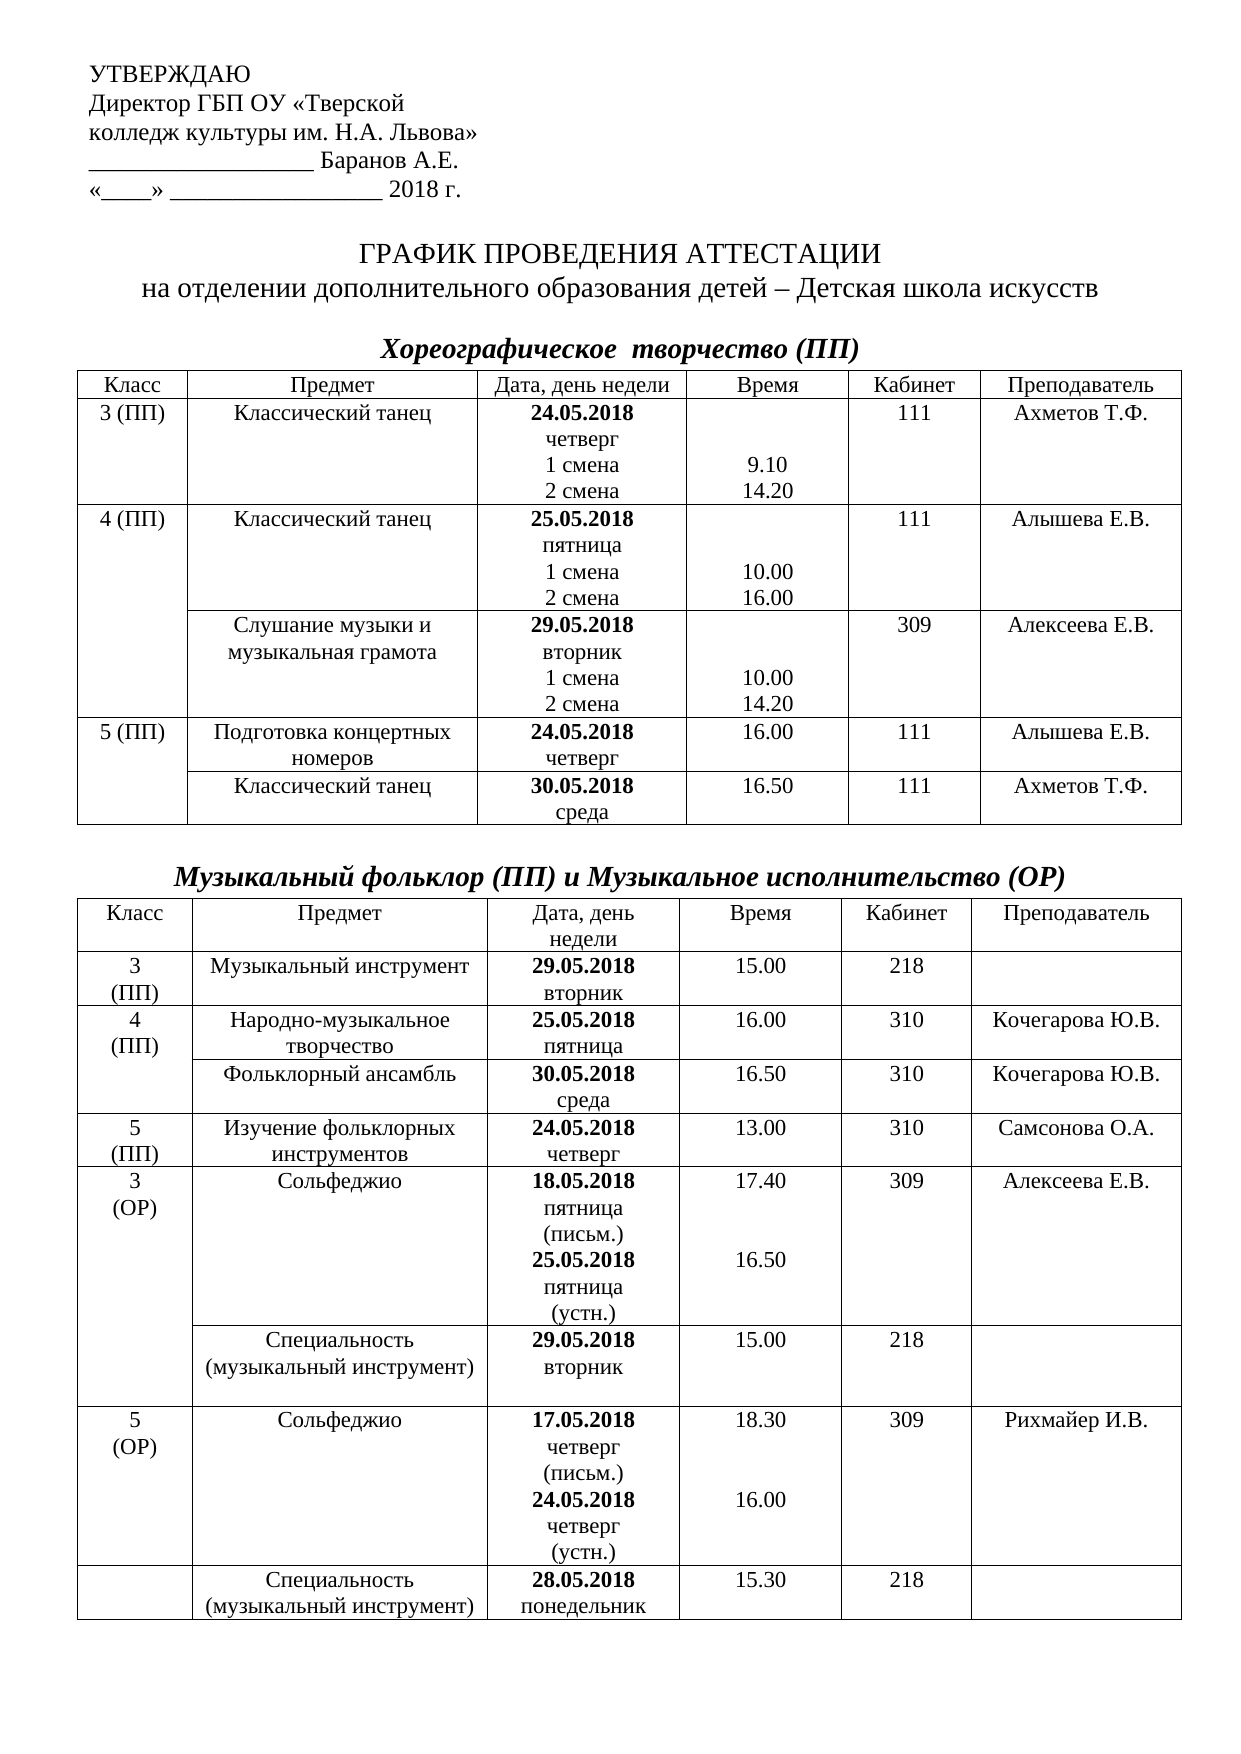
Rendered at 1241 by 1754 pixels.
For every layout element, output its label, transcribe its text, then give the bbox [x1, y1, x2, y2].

table_cell Классический танец [188, 772, 477, 824]
table_cell Ахметов Т.Ф. [981, 772, 1181, 824]
table_header Дата, день недели [478, 371, 686, 397]
table_header Время [687, 371, 848, 397]
table_cell 29.05.2018 вторник [488, 952, 679, 1005]
text на отделении дополнительного образования детей – Детская школа искусств [89, 270, 1152, 332]
table_cell 111 [849, 718, 980, 771]
table_header Класс [78, 899, 192, 951]
table_cell 10.00 14.20 [687, 611, 848, 717]
table_cell 28.05.2018 понедельник [488, 1566, 679, 1618]
table_cell 29.05.2018 вторник [488, 1326, 679, 1406]
table_cell 25.05.2018 пятница 1 смена 2 смена [478, 505, 686, 610]
table_cell Народно-музыкальное творчество [193, 1006, 487, 1059]
table_cell Сольфеджио [193, 1407, 487, 1565]
table_cell 17.05.2018 четверг (письм.) 24.05.2018 четверг (устн.) [488, 1407, 679, 1565]
table_cell 111 [849, 505, 980, 610]
table_cell Алышева Е.В. [981, 718, 1181, 771]
table_cell 9.10 14.20 [687, 399, 848, 504]
table_cell Специальность (музыкальный инструмент) [193, 1326, 487, 1406]
table_cell 111 [849, 772, 980, 824]
table_cell 24.05.2018 четверг [478, 718, 686, 771]
table_header Преподаватель [972, 899, 1181, 951]
table_cell 309 [842, 1407, 971, 1565]
table_cell Классический танец [188, 505, 477, 610]
table_header Кабинет [849, 371, 980, 397]
table_cell Сольфеджио [193, 1167, 487, 1325]
table_cell Кочегарова Ю.В. [972, 1060, 1181, 1112]
table_cell 10.00 16.00 [687, 505, 848, 610]
table_cell 16.00 [680, 1006, 841, 1059]
table_cell 15.00 [680, 952, 841, 1005]
table_header Время [680, 899, 841, 951]
table_cell 15.30 [680, 1566, 841, 1618]
table_cell Музыкальный инструмент [193, 952, 487, 1005]
table_cell Слушание музыки и музыкальная грамота [188, 611, 477, 717]
table_cell Фольклорный ансамбль [193, 1060, 487, 1112]
table_cell 17.40 16.50 [680, 1167, 841, 1325]
table_cell 3 (ОР) [78, 1167, 192, 1406]
table_cell Алексеева Е.В. [981, 611, 1181, 717]
table_cell 30.05.2018 среда [478, 772, 686, 824]
table_cell 18.30 16.00 [680, 1407, 841, 1565]
table_cell 3 (ПП) [78, 399, 187, 504]
table_cell 5 (ПП) [78, 1114, 192, 1166]
table_header Дата, день недели [488, 899, 679, 951]
table_cell 218 [842, 1326, 971, 1406]
table_cell 24.05.2018 четверг 1 смена 2 смена [478, 399, 686, 504]
table_header Класс [78, 371, 187, 397]
table_cell Подготовка концертных номеров [188, 718, 477, 771]
text «____» _________________ 2018 г. [89, 174, 1152, 203]
table_header Предмет [188, 371, 477, 397]
table_cell Рихмайер И.В. [972, 1407, 1181, 1565]
table_cell Алышева Е.В. [981, 505, 1181, 610]
table_header Кабинет [842, 899, 971, 951]
table_cell 218 [842, 952, 971, 1005]
table_cell 13.00 [680, 1114, 841, 1166]
table_header Преподаватель [981, 371, 1181, 397]
table_cell Специальность (музыкальный инструмент) [193, 1566, 487, 1618]
table_cell 309 [842, 1167, 971, 1325]
text Директор ГБП ОУ «Тверской [89, 88, 1152, 117]
table_cell [78, 1566, 192, 1618]
table_cell 30.05.2018 среда [488, 1060, 679, 1112]
table_cell 111 [849, 399, 980, 504]
table_cell 24.05.2018 четверг [488, 1114, 679, 1166]
table_cell 25.05.2018 пятница [488, 1006, 679, 1059]
table_cell Ахметов Т.Ф. [981, 399, 1181, 504]
table_cell 5 (ПП) [78, 718, 187, 824]
text __________________ Баранов А.Е. [89, 145, 1152, 174]
table_cell 18.05.2018 пятница (письм.) 25.05.2018 пятница (устн.) [488, 1167, 679, 1325]
table_cell 15.00 [680, 1326, 841, 1406]
table_cell 29.05.2018 вторник 1 смена 2 смена [478, 611, 686, 717]
table_cell Самсонова О.А. [972, 1114, 1181, 1166]
table_cell 16.00 [687, 718, 848, 771]
table_cell 310 [842, 1006, 971, 1059]
table_cell 218 [842, 1566, 971, 1618]
table_cell 16.50 [680, 1060, 841, 1112]
table_header Предмет [193, 899, 487, 951]
text Хореографическое творчество (ПП) [89, 332, 1152, 365]
table_cell Кочегарова Ю.В. [972, 1006, 1181, 1059]
table_cell 309 [849, 611, 980, 717]
table_cell 4 (ПП) [78, 1006, 192, 1112]
text УТВЕРЖДАЮ [89, 59, 1152, 88]
table_cell Алексеева Е.В. [972, 1167, 1181, 1325]
table_cell [972, 1326, 1181, 1406]
table_cell [972, 1566, 1181, 1618]
text ГРАФИК ПРОВЕДЕНИЯ АТТЕСТАЦИИ [89, 236, 1152, 270]
table_cell Классический танец [188, 399, 477, 504]
table_cell [972, 952, 1181, 1005]
table_cell Изучение фольклорных инструментов [193, 1114, 487, 1166]
text Музыкальный фольклор (ПП) и Музыкальное исполнительство (ОР) [89, 859, 1152, 892]
table_cell 310 [842, 1114, 971, 1166]
table_cell 5 (ОР) [78, 1407, 192, 1565]
table_cell 310 [842, 1060, 971, 1112]
table_cell 4 (ПП) [78, 505, 187, 717]
table_cell 16.50 [687, 772, 848, 824]
table_cell 3 (ПП) [78, 952, 192, 1005]
text колледж культуры им. Н.А. Львова» [89, 117, 1152, 145]
